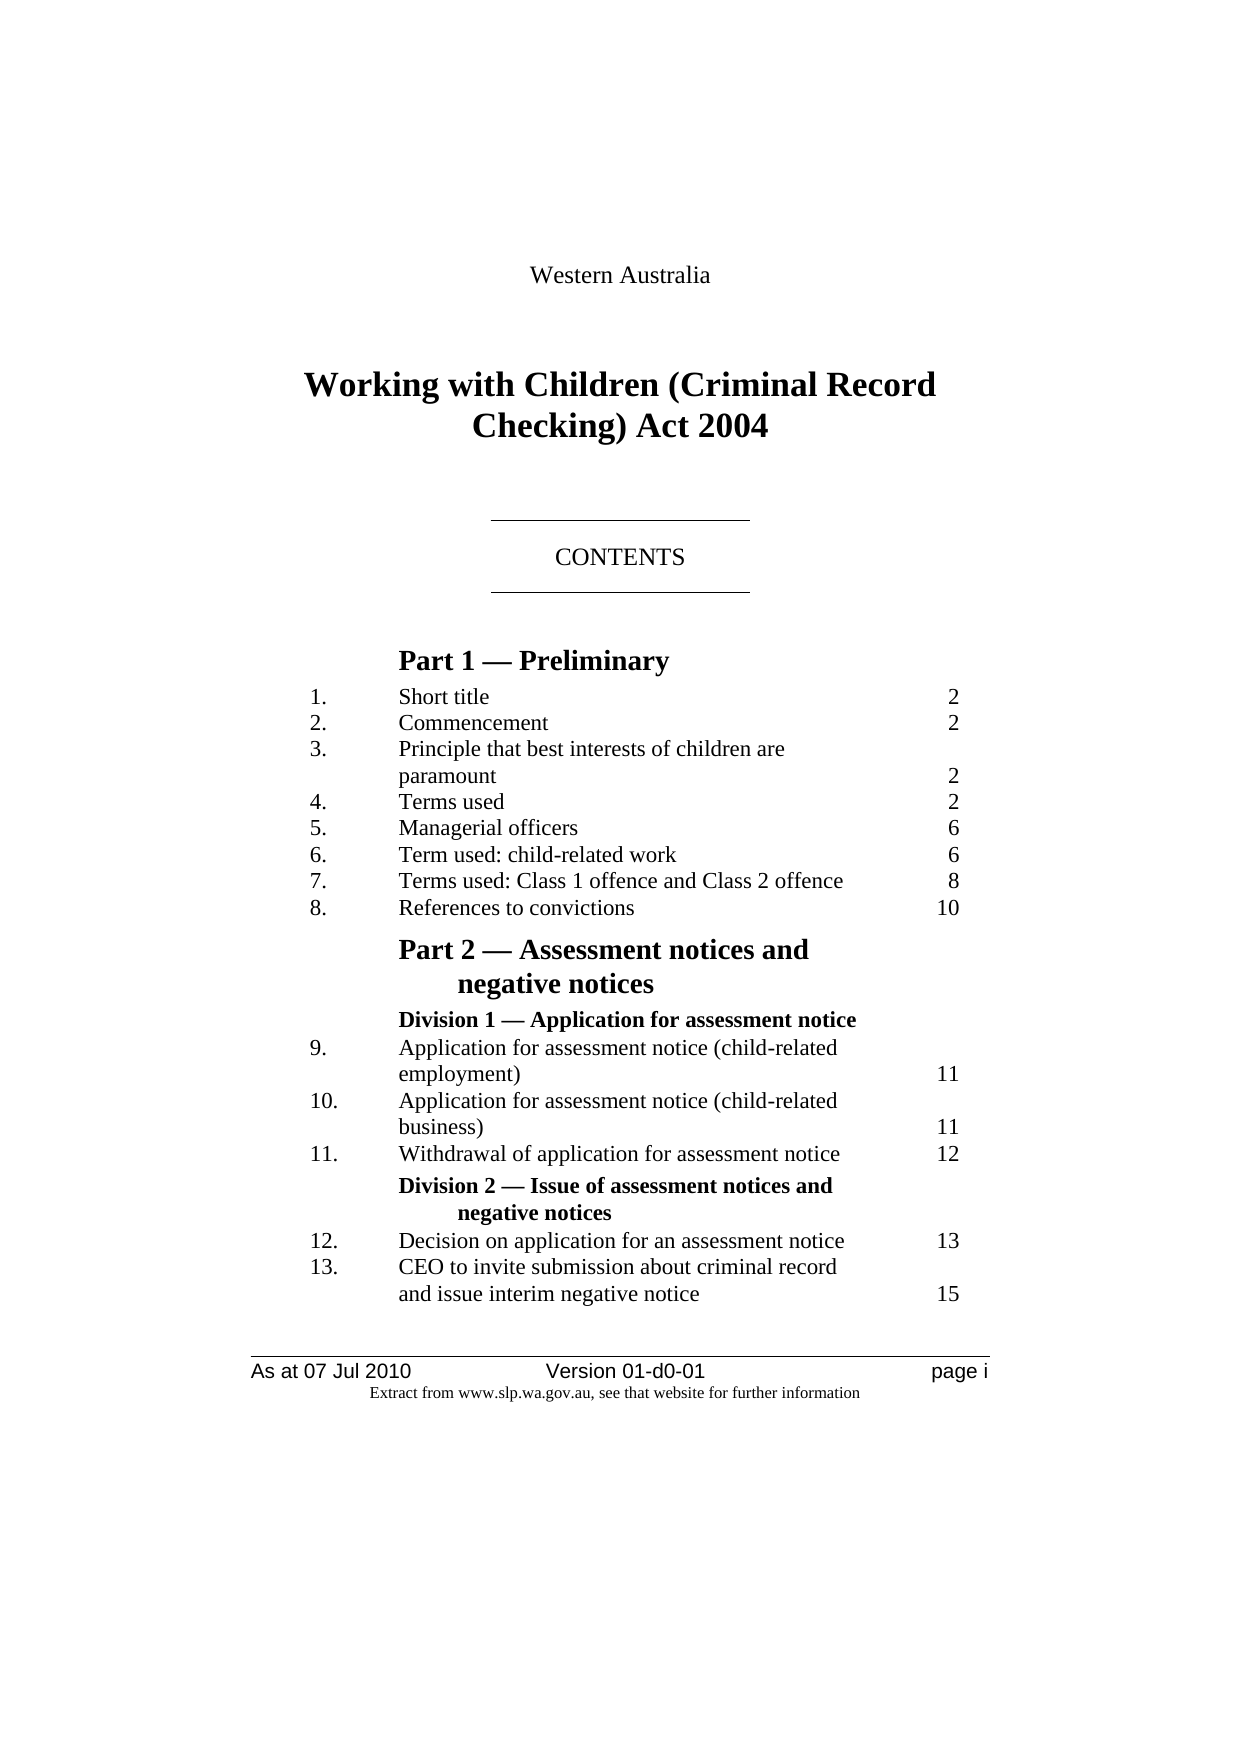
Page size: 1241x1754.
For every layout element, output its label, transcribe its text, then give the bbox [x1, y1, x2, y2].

text 13. CEO to invite submission about criminal record and issue interim negative notice 15 [309, 1253, 872, 1306]
text Division 1 — Application for assessment notice [398, 1006, 872, 1032]
text 5. Managerial officers 6 [309, 814, 872, 841]
text Working with Children (Criminal Record Checking) Act 2004 [251, 364, 990, 445]
text 10. Application for assessment notice (child-related business) 11 [309, 1087, 872, 1139]
text 12. Decision on application for an assessment notice 13 [309, 1227, 872, 1253]
text Western Australia [251, 260, 990, 289]
text Division 2 — Issue of assessment notices and negative notices [398, 1172, 872, 1225]
text Part 2 — Assessment notices and negative notices [398, 932, 872, 999]
text 11. Withdrawal of application for assessment notice 12 [309, 1139, 872, 1166]
text 2. Commencement 2 [309, 709, 872, 735]
text 4. Terms used 2 [309, 788, 872, 814]
text 1. Short title 2 [309, 683, 872, 709]
text 6. Term used: child-related work 6 [309, 841, 872, 867]
text CONTENTS [491, 521, 750, 592]
text 8. References to convictions 10 [309, 893, 872, 920]
text 7. Terms used: Class 1 offence and Class 2 offence 8 [309, 867, 872, 893]
text 3. Principle that best interests of children are paramount 2 [309, 735, 872, 788]
text 9. Application for assessment notice (child-related employment) 11 [309, 1034, 872, 1087]
text -Part 1 — Preliminary [398, 643, 872, 676]
